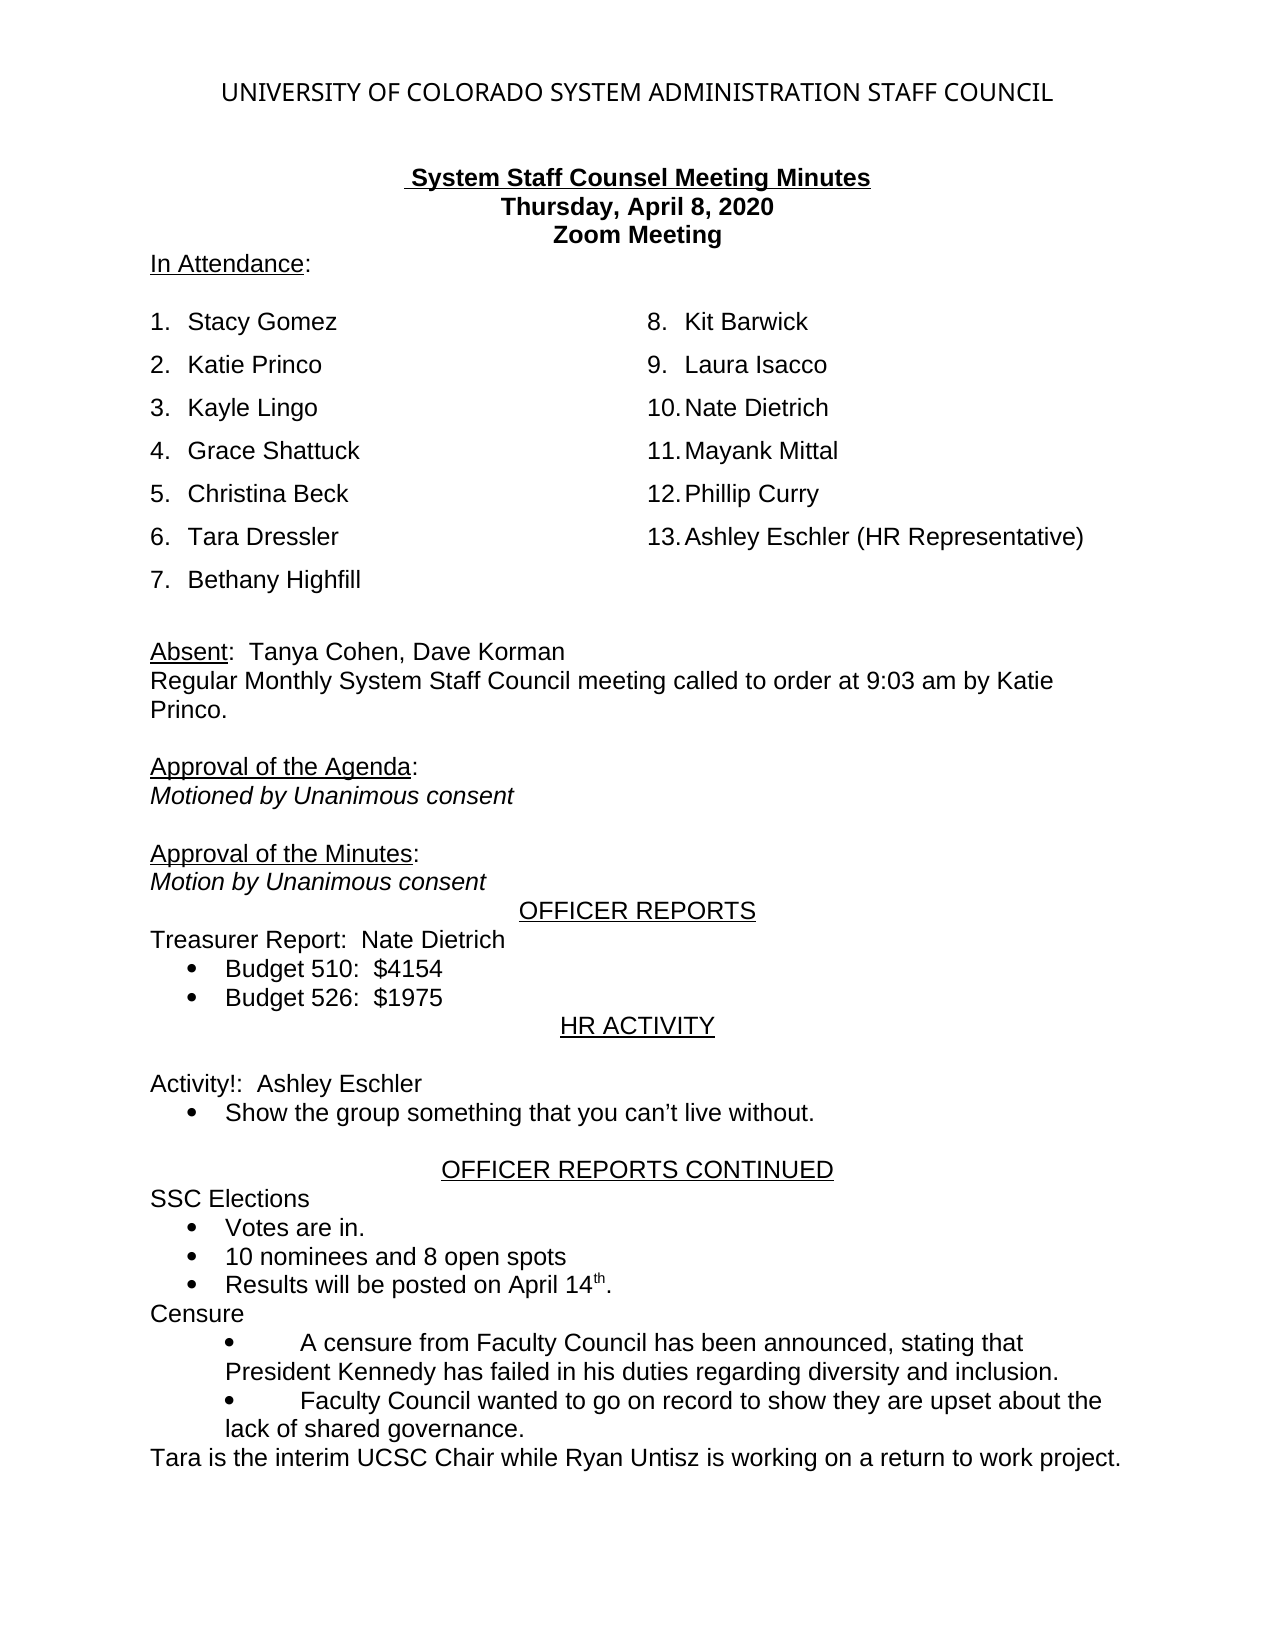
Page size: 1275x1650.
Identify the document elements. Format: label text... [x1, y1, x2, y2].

text Absent: Tanya Cohen, Dave Korman [150, 637, 1125, 666]
text In Attendance: [150, 249, 1125, 278]
list Nate Dietrich [647, 393, 1125, 422]
text Activity!: Ashley Eschler [150, 1069, 1125, 1098]
list Budget 510: $4154 [187, 954, 1125, 982]
text Censure [150, 1299, 1125, 1328]
text Tara is the interim UCSC Chair while Ryan Untisz is working on a return to work project. [150, 1443, 1125, 1472]
list A censure from Faculty Council has been announced, stating that President Kennedy has failed in his duties regarding diversity and inclusion. [225, 1328, 1125, 1386]
list Mayank Mittal [647, 436, 1125, 465]
list Kit Barwick [647, 307, 1125, 336]
text HR ACTIVITY [150, 1011, 1125, 1040]
list Tara Dressler [150, 522, 628, 551]
text OFFICER REPORTS CONTINUED [150, 1155, 1125, 1184]
list Ashley Eschler (HR Representative) [647, 522, 1125, 551]
text SSC Elections [150, 1184, 1125, 1213]
list Votes are in. [187, 1213, 1125, 1242]
list Bethany Highfill [150, 566, 628, 594]
text Zoom Meeting [150, 221, 1125, 249]
list Stacy Gomez [150, 307, 628, 336]
text Motioned by Unanimous consent [150, 781, 1125, 810]
text Motion by Unanimous consent [150, 867, 1125, 896]
text Approval of the Agenda: [150, 752, 1125, 781]
text Treasurer Report: Nate Dietrich [150, 925, 1125, 954]
text System Staff Counsel Meeting Minutes [150, 163, 1125, 192]
list Show the group something that you can’t live without. [187, 1098, 1125, 1126]
list 10 nominees and 8 open spots [187, 1242, 1125, 1270]
list Budget 526: $1975 [187, 982, 1125, 1011]
list Phillip Curry [647, 479, 1125, 508]
list Christina Beck [150, 479, 628, 508]
text Approval of the Minutes: [150, 839, 1125, 867]
list Faculty Council wanted to go on record to show they are upset about the lack of shared governance. [225, 1386, 1125, 1443]
text Regular Monthly System Staff Council meeting called to order at 9:03 am by Katie Princo. [150, 666, 1125, 724]
list Kayle Lingo [150, 393, 628, 422]
list Laura Isacco [647, 350, 1125, 379]
list Results will be posted on April 14th. [187, 1270, 1125, 1299]
list Grace Shattuck [150, 436, 628, 465]
text OFFICER REPORTS [150, 896, 1125, 925]
list Katie Princo [150, 350, 628, 379]
text Thursday, April 8, 2020 [150, 192, 1125, 221]
